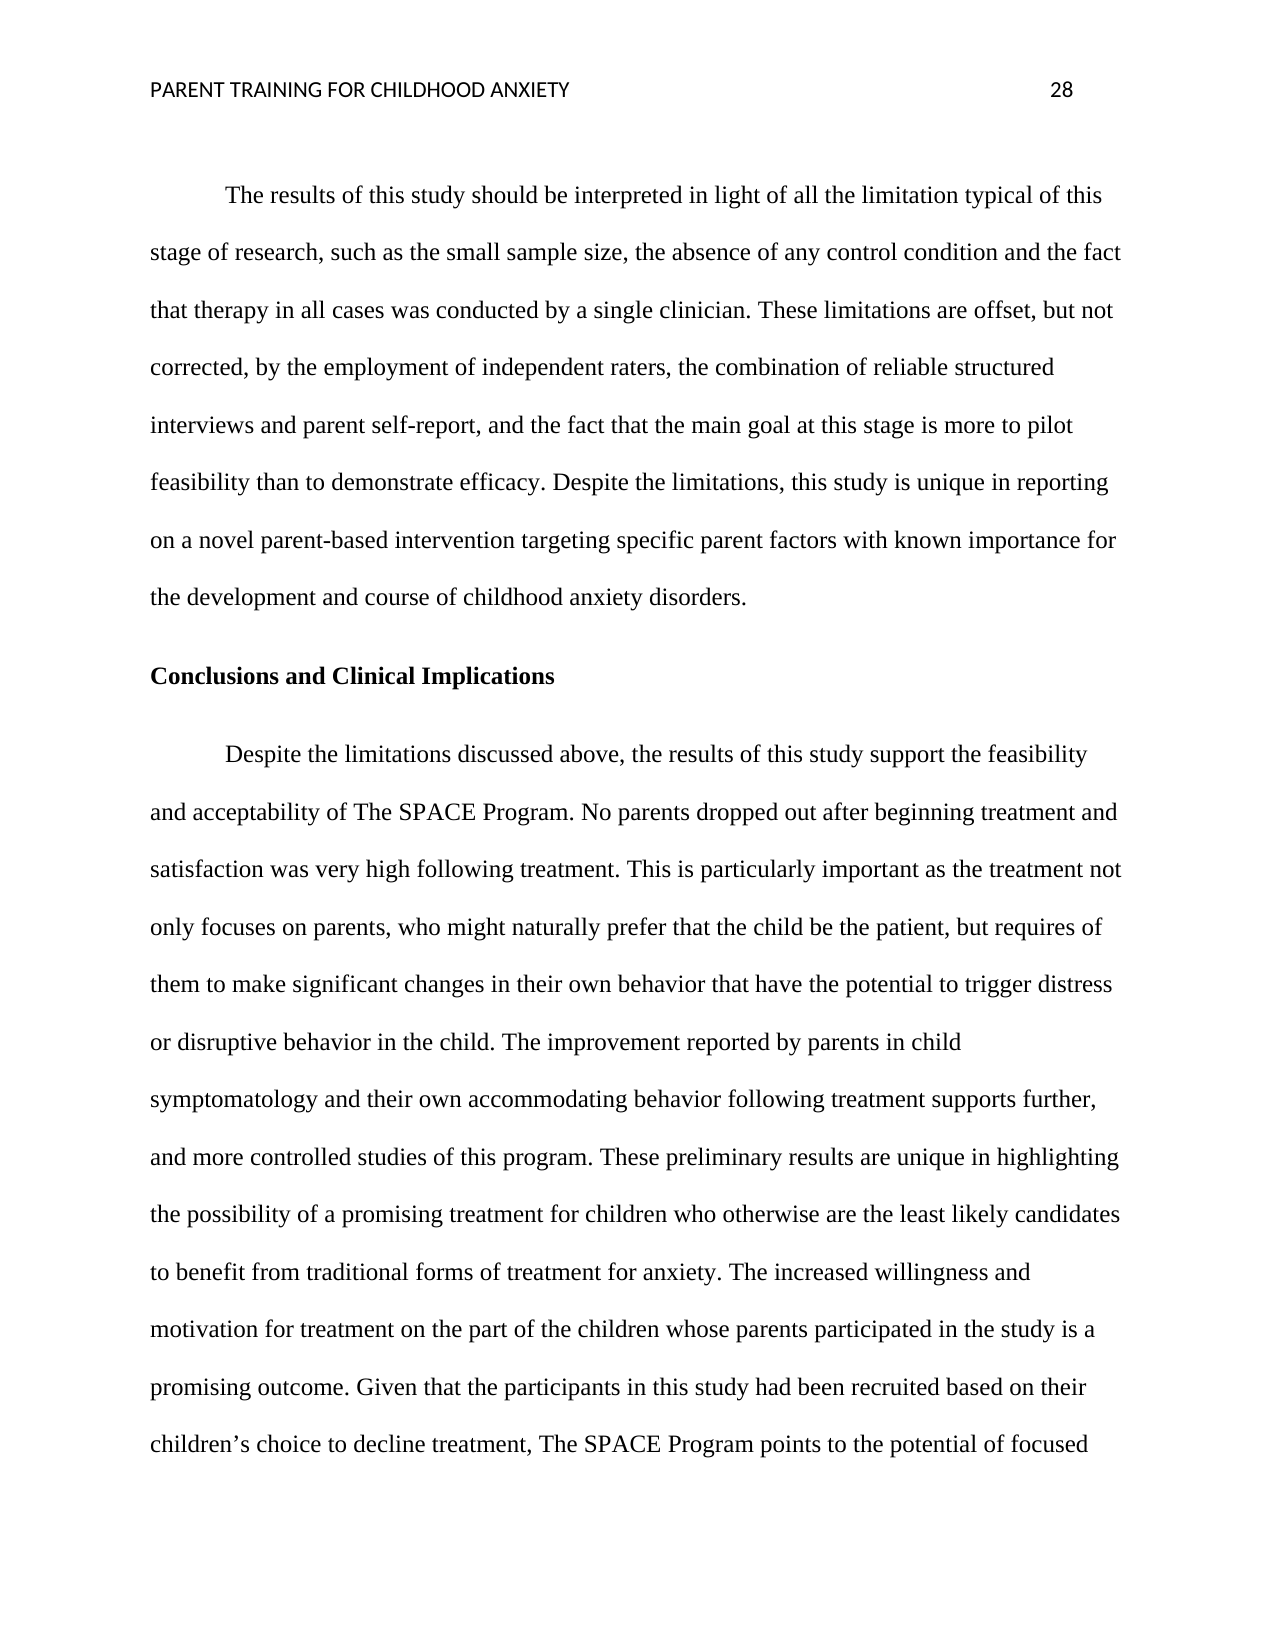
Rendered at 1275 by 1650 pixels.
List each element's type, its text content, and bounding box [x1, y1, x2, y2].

text Conclusions and Clinical Implications [150, 661, 1125, 689]
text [150, 739, 1125, 1458]
text The results of this study should be interpreted in light of all the limitation typical of this stage of research, such as the small sample size, the absence of any control condition and the fact that therapy in all cases was conducted by a single clinician. These limitations are offset, but not corrected, by the employment of independent raters, the combination of reliable structured interviews and parent self-report, and the fact that the main goal at this stage is more to pilot feasibility than to demonstrate efficacy. Despite the limitations, this study is unique in reporting on a novel parent-based intervention targeting specific parent factors with known importance for the development and course of childhood anxiety disorders. [150, 180, 1125, 611]
